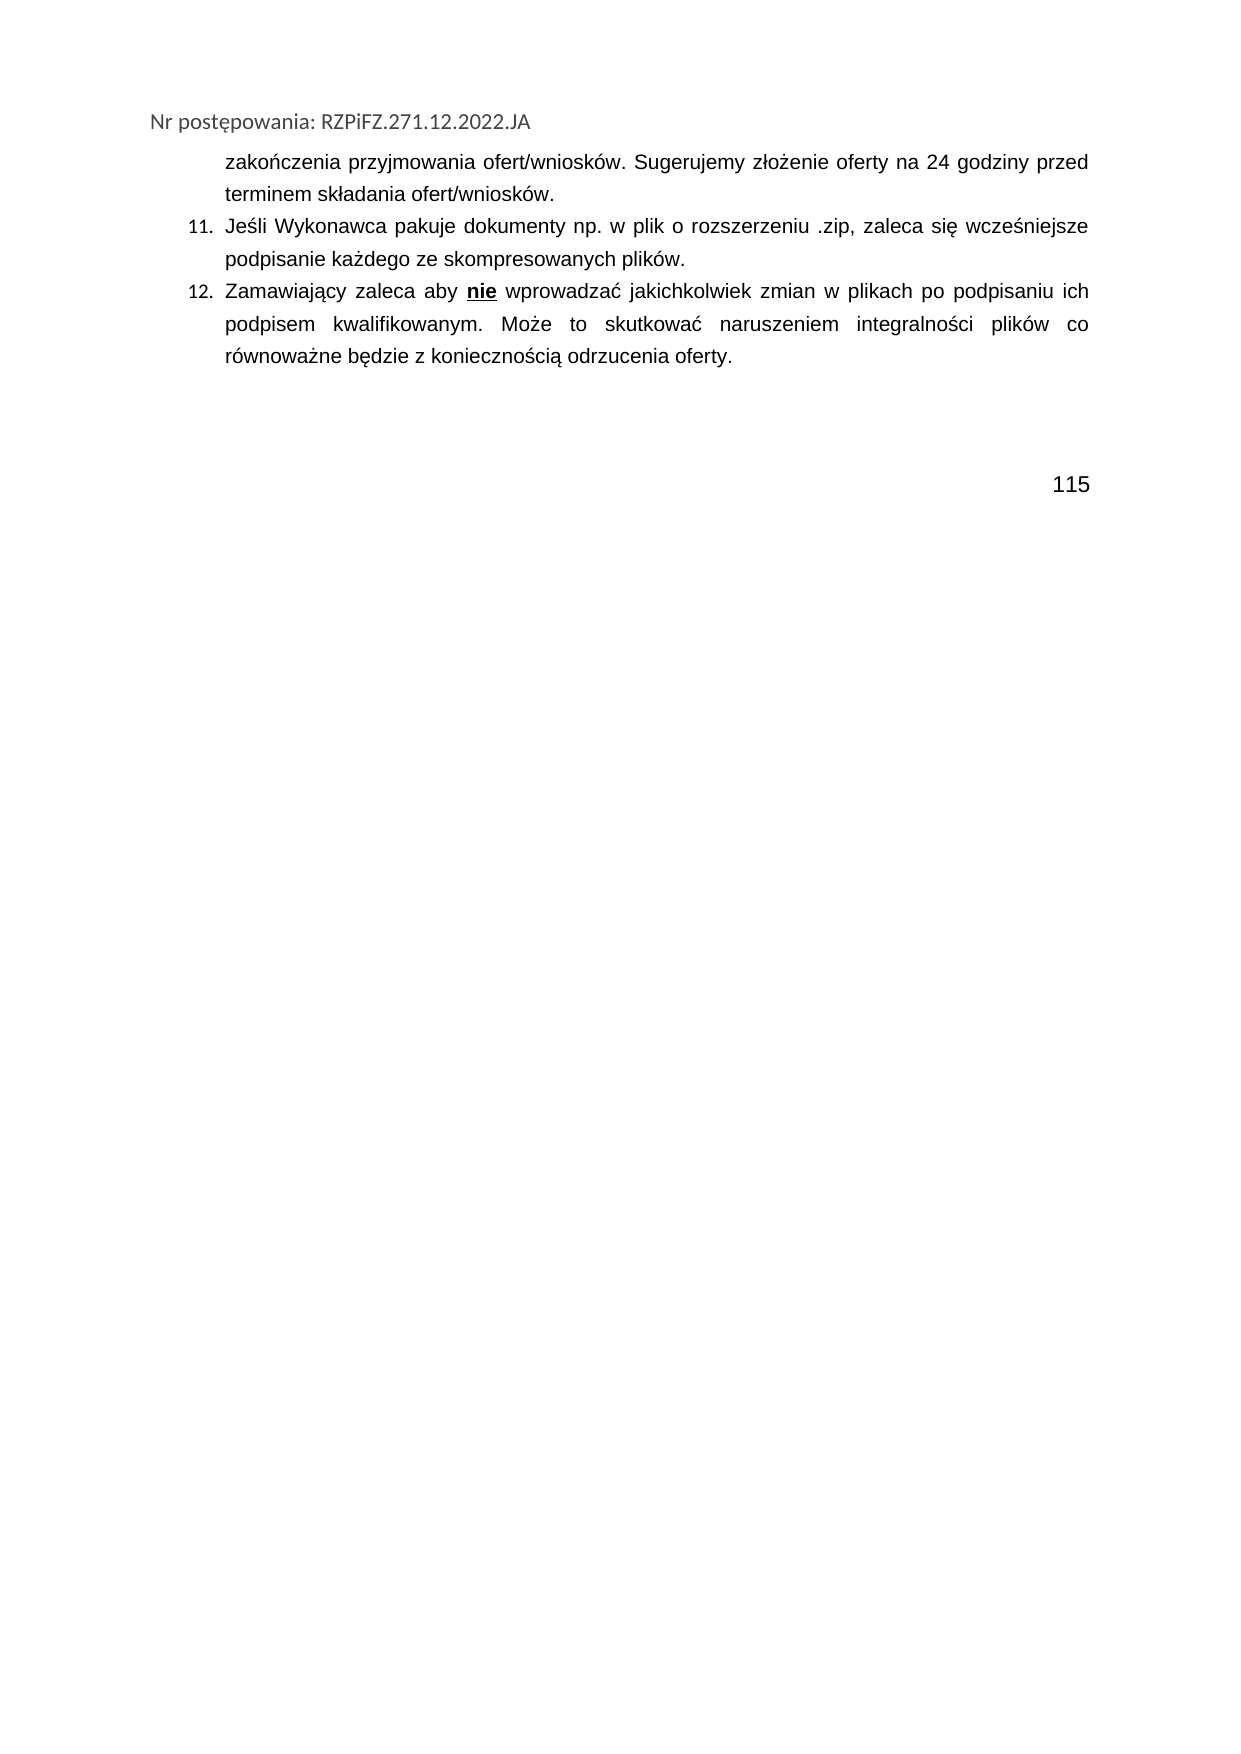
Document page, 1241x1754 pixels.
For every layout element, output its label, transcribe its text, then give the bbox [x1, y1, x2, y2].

list Zamawiający zaleca aby nie wprowadzać jakichkolwiek zmian w plikach po podpisaniu ich podpisem kwalifikowanym. Może to skutkować naruszeniem integralności plików co równoważne będzie z koniecznością odrzucenia oferty. [187, 278, 1090, 367]
list Ofertę należy przygotować z należytą starannością dla podmiotu ubiegającego się o udzielenie zamówienia publicznego i zachowaniem odpowiedniego odstępu czasu do zakończenia przyjmowania ofert/wniosków. Sugerujemy złożenie oferty na 24 godziny przed terminem składania ofert/wniosków. [187, 150, 1090, 206]
list Jeśli Wykonawca pakuje dokumenty np. w plik o rozszerzeniu .zip, zaleca się wcześniejsze podpisanie każdego ze skompresowanych plików. [187, 213, 1090, 271]
